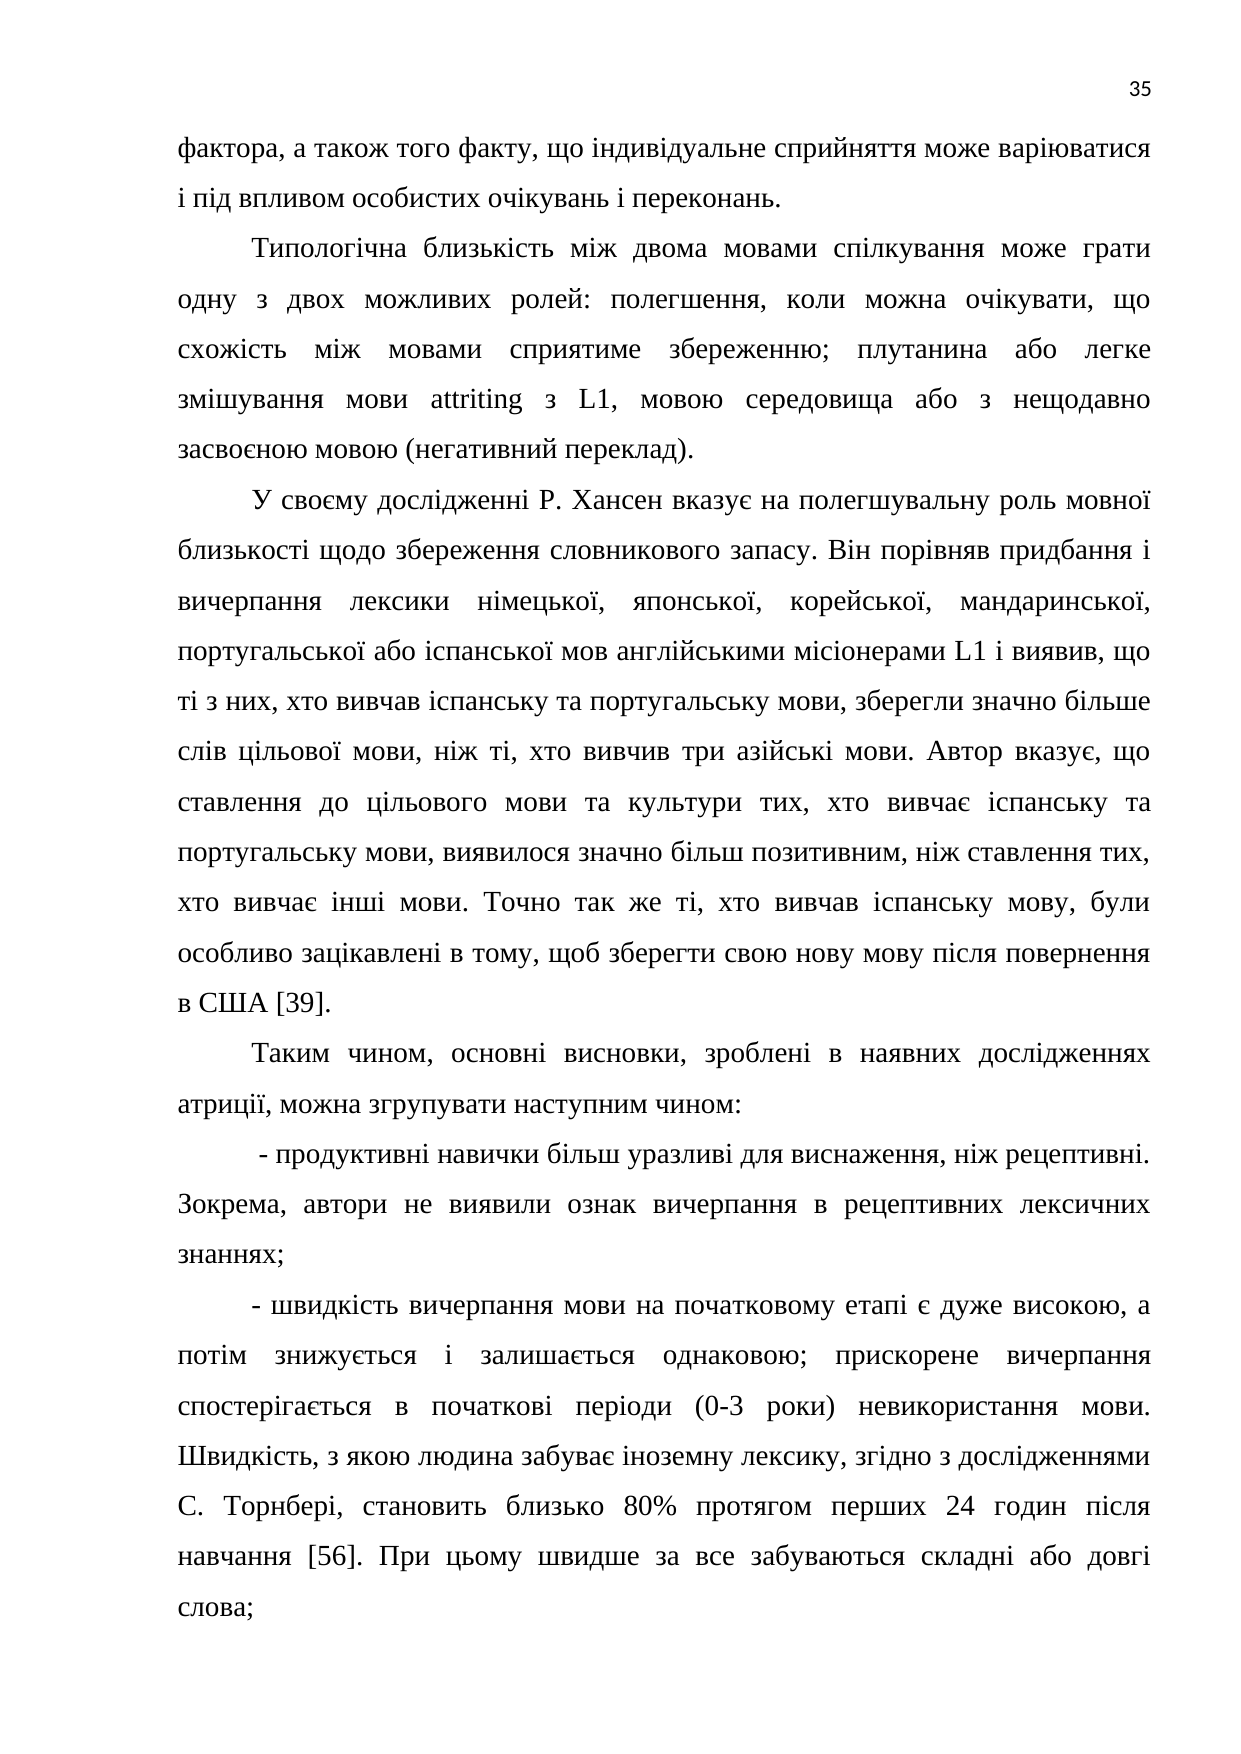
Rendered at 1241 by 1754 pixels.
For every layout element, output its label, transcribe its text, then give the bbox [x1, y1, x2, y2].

text У своєму дослідженні Р. Хансен вказує на полегшувальну роль мовної близькості щодо збереження словникового запасу. Він порівняв придбання і вичерпання лексики німецької, японської, корейської, мандаринської, португальської або іспанської мов англійськими місіонерами L1 і виявив, що ті з них, хто вивчав іспанську та португальську мови, зберегли значно більше слів цільової мови, ніж ті, хто вивчив три азійські мови. Автор вказує, що ставлення до цільового мови та культури тих, хто вивчає іспанську та португальську мови, виявилося значно більш позитивним, ніж ставлення тих, хто вивчає інші мови. Точно так же ті, хто вивчав іспанську мову, були особливо зацікавлені в тому, щоб зберегти свою нову мову після повернення в США [39]. [177, 482, 1152, 1019]
text Таким чином, основні висновки, зроблені в наявних дослідженнях атриції, можна згрупувати наступним чином: [177, 1035, 1152, 1119]
text - продуктивні навички більш уразливі для виснаження, ніж рецептивні. Зокрема, автори не виявили ознак вичерпання в рецептивних лексичних знаннях; [177, 1136, 1152, 1270]
text - швидкість вичерпання мови на початковому етапі є дуже високою, а потім знижується і залишається однаковою; прискорене вичерпання спостерігається в початкові періоди (0-3 роки) невикористання мови. Швидкість, з якою людина забуває іноземну лексику, згідно з дослідженнями С. Торнбері, становить близько 80% протягом перших 24 годин після навчання [56]. При цьому швидше за все забуваються складні або довгі слова; [177, 1287, 1152, 1622]
text Типологічна близькість між двома мовами спілкування може грати одну з двох можливих ролей: полегшення, коли можна очікувати, що схожість між мовами сприятиме збереженню; плутанина або легке змішування мови attriting з L1, мовою середовища або з нещодавно засвоєною мовою (негативний переклад). [177, 230, 1152, 465]
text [177, 130, 1152, 214]
